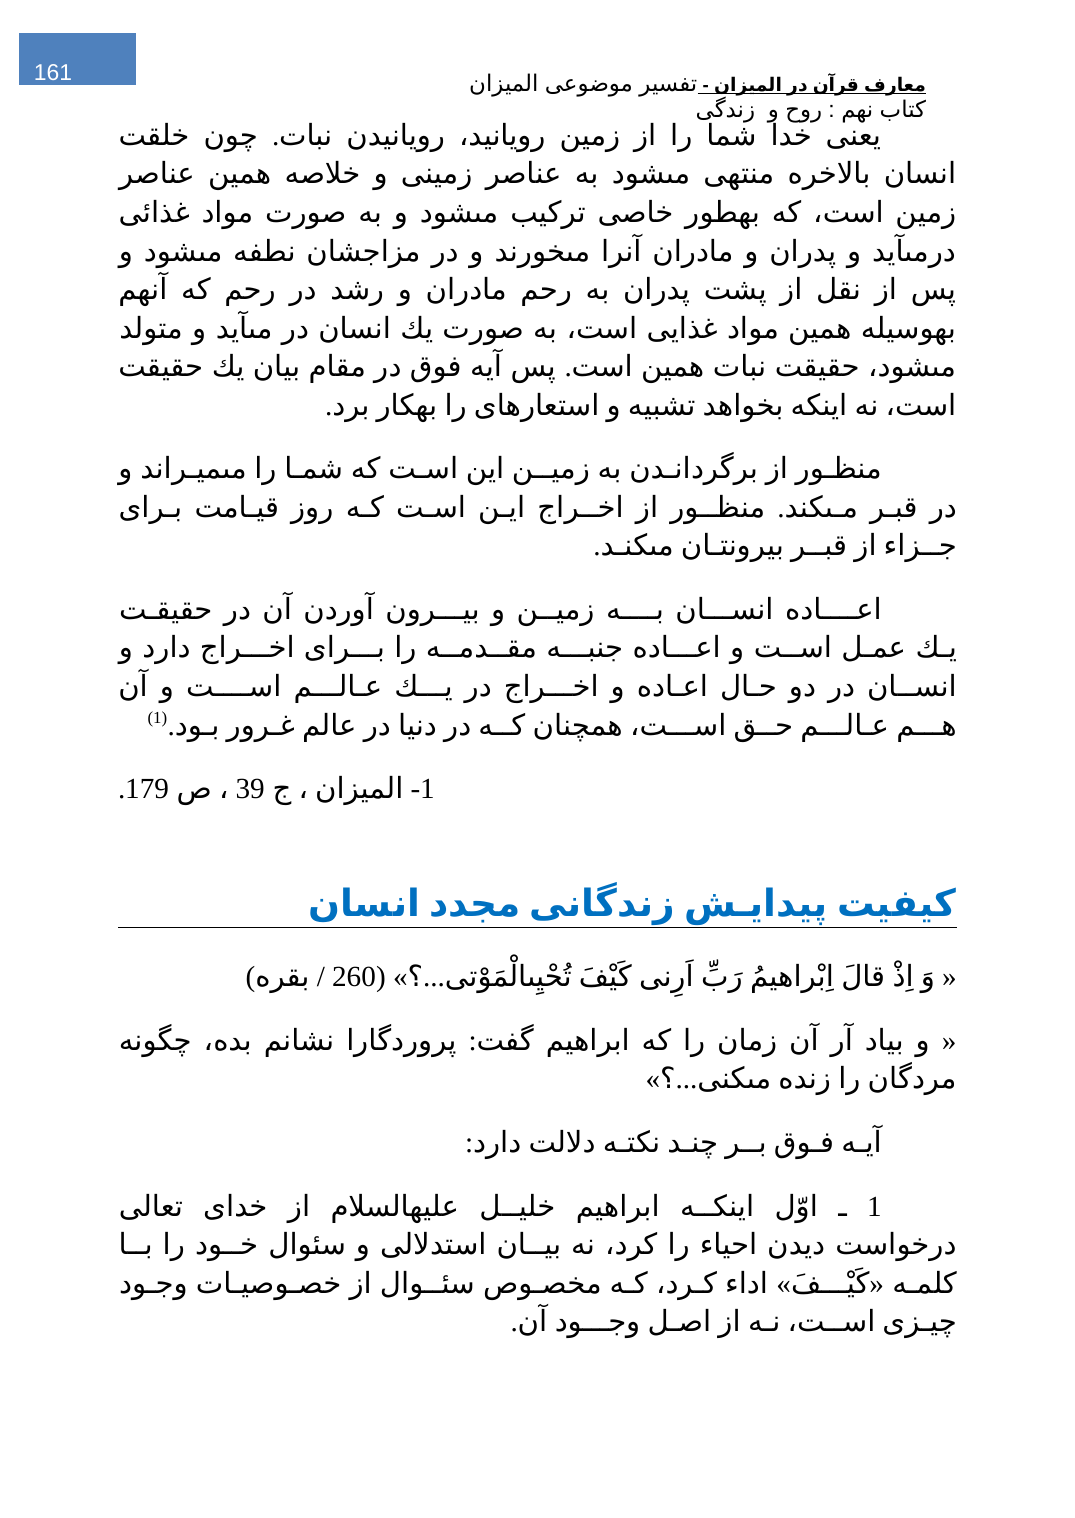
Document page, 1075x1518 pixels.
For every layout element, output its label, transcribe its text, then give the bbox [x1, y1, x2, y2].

text آيـه فـوق بــر چنـد نكتـه دلالت دارد: [118, 1125, 957, 1159]
text 1 ـ اوّل اين‏كــه ابراهيم خليــل عليه‏السلام از خداى تعالى درخواست ديدن احياء را كرد، نه بيــان استدلالى و سئوال خــود را بــا كلمـه «كَيْـــفَ» اداء كـرد، كـه مخصـوص سئــوال از خصـوصيـات وجـود چيـزى اســت، نـه از اصـل وجـــود آن. [118, 1189, 957, 1338]
text « وَ اِذْ قالَ اِبْراهيمُ رَبِّ اَرِنى كَيْفَ تُحْيِى‏الْمَوْتى...؟» (260 / بقره) [118, 959, 957, 993]
subtitle كيفيت پيدايـش زندگانى مجدد انسان [118, 882, 957, 927]
text 1- الميزان ، ج 39 ، ص 179. [118, 771, 957, 805]
text « و بياد آر آن زمان را كه ابراهيم گفت: پروردگارا نشانم بده، چگونه مردگان را زنده مى‏كنى...؟» [118, 1023, 957, 1095]
text منظـور از برگردانـدن به زميــن اين اسـت كه شمـا را مى‏ميـراند و در قبـر مـى‏كند. منظــور از اخــراج ايـن اسـت كـه روز قيـامت بـراى جــزاء از قبــر بيرونتـان مى‏كنـد. [118, 451, 957, 562]
text اعــــاده انســـان بــــه زميــن و بيـــرون آوردن آن در حقيقـت يـك عمـل اســت و اعـــاده جنبـــه مقــدمــه را بـــراى اخـــراج دارد و انســان در دو حـال اعـاده و اخـــراج در يـــك عـالـــم اســــت و آن هـــم عـالـــم حــق اســـت، هم‏چنان كــه در دنيا در عالم غـرور بـود.(1) [118, 592, 957, 741]
text يعنى خدا شما را از زمين رويانيد، رويانيدن نبات. چون خلقت انسان بالاخره منتهى مى‏شود به عناصر زمينى و خلاصه همين عناصر زمين است، كه به‏طور خاصى تركيب مى‏شود و به صورت مواد غذائى درمى‏آيد و پدران و مادران آن‏را مى‏خورند و در مزاجشان نطفه مى‏شود و پس از نقل از پشت پدران به رحم مادران و رشد در رحم كه آن‏هم به‏وسيله همين مواد غذايى است، به صورت يك انسان در مى‏آيد و متولد مى‏شود، حقيقت نبات همين است. پس آيه فوق در مقام بيان يك حقيقت است، نه اين‏كه بخواهد تشبيه و استعاره‏اى را به‏كار برد. [118, 118, 957, 421]
